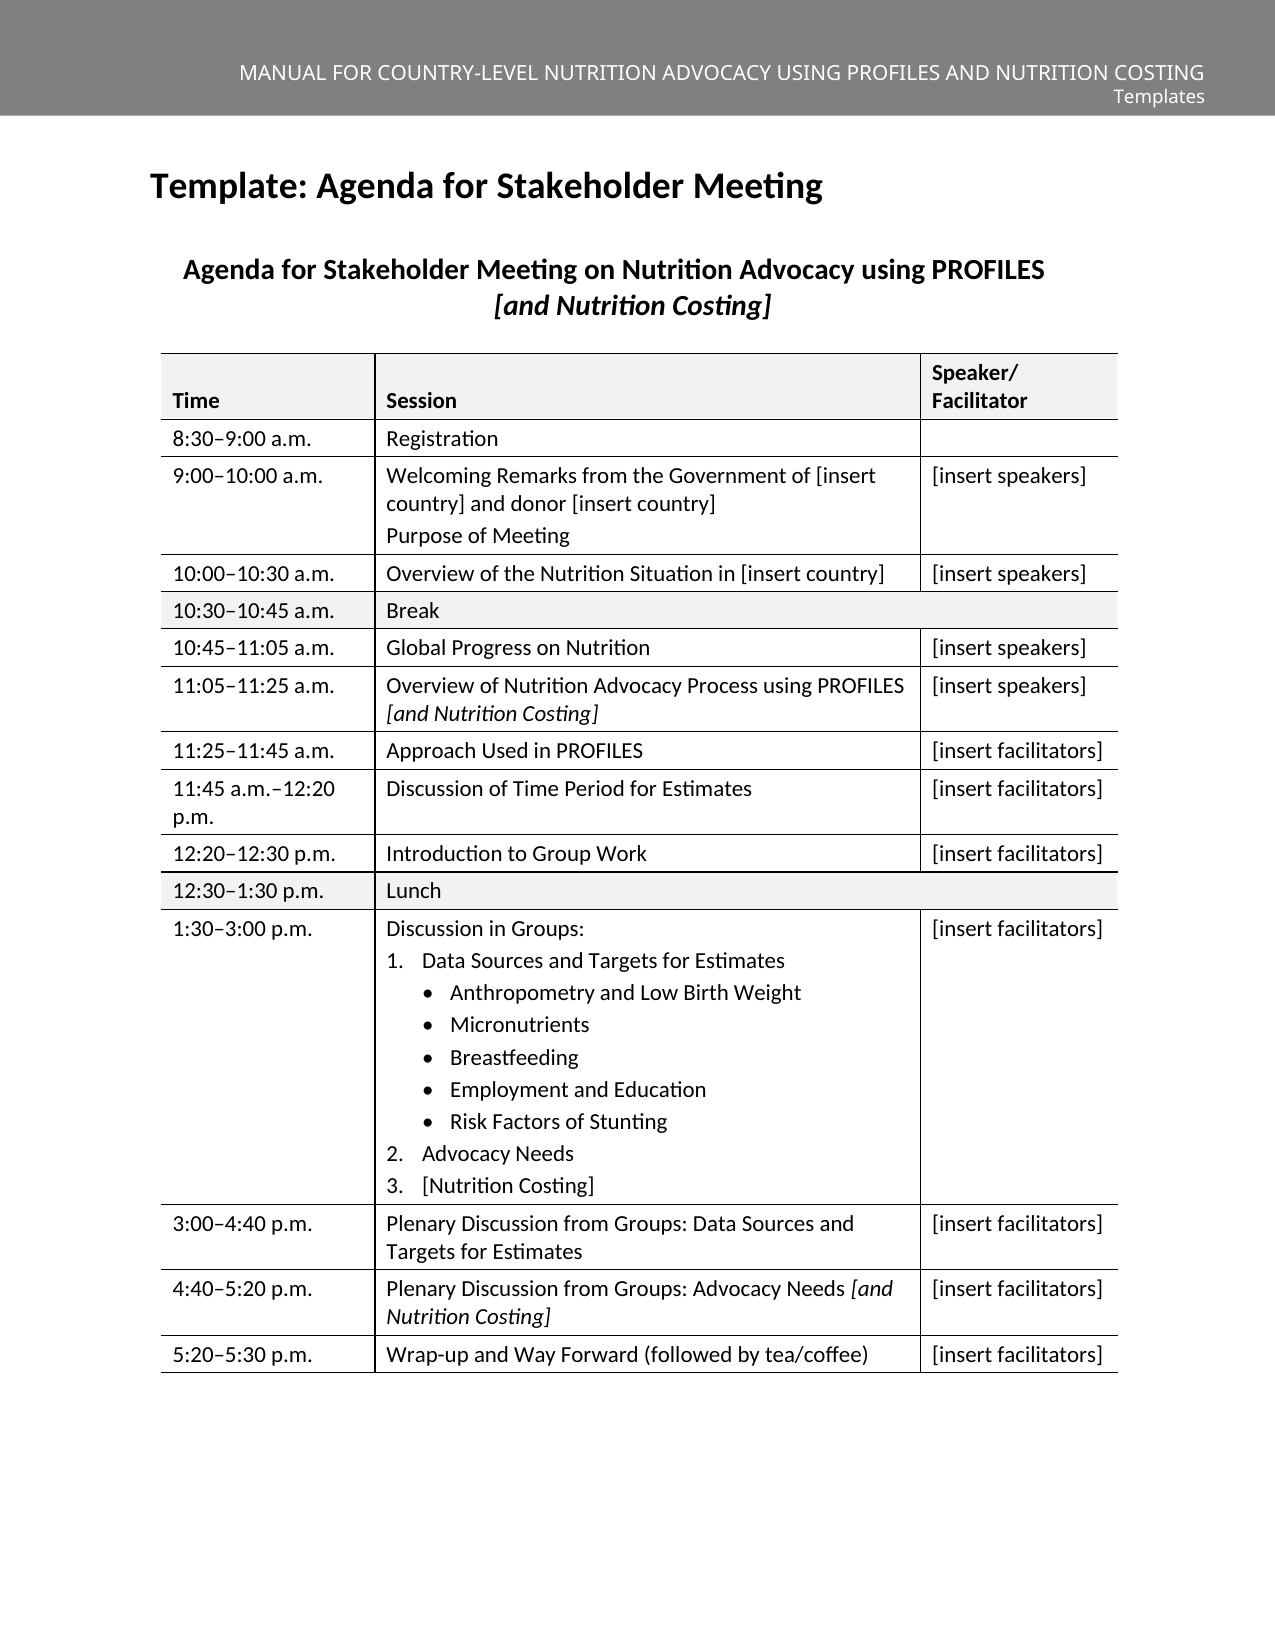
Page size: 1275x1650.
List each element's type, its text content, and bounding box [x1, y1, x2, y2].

table_cell [insert facilitators] [921, 1270, 1117, 1334]
table_cell 1:30–3:00 p.m. [161, 910, 374, 1204]
table_cell [insert facilitators] [921, 1205, 1117, 1269]
table_cell Registration [376, 420, 920, 456]
table_cell [921, 420, 1117, 456]
table_cell [insert facilitators] [921, 1336, 1117, 1372]
table_cell Plenary Discussion from Groups: Advocacy Needs [and Nutrition Costing] [376, 1270, 920, 1334]
subtitle Template: Agenda for Stakeholder Meeting [150, 162, 1125, 208]
table_cell [insert speakers] [921, 629, 1117, 666]
text [and Nutrition Costing] [150, 287, 1125, 353]
table_cell 10:30–10:45 a.m. [161, 592, 374, 628]
table_cell [insert speakers] [921, 555, 1117, 591]
table_cell Overview of Nutrition Advocacy Process using PROFILES [and Nutrition Costing] [376, 667, 920, 731]
table_cell Introduction to Group Work [376, 835, 920, 871]
table_cell 10:00–10:30 a.m. [161, 555, 374, 591]
table_cell 12:30–1:30 p.m. [161, 873, 374, 909]
table_cell [insert speakers] [921, 667, 1117, 731]
table_cell [insert facilitators] [921, 910, 1117, 1204]
table_cell [insert speakers] [921, 457, 1117, 553]
table_cell 3:00–4:40 p.m. [161, 1205, 374, 1269]
table_cell Discussion of Time Period for Estimates [376, 770, 920, 834]
table_cell Lunch [376, 873, 1117, 909]
table_cell 4:40–5:20 p.m. [161, 1270, 374, 1334]
table_header Session [376, 354, 920, 418]
table_cell Break [376, 592, 1117, 628]
text Agenda for Stakeholder Meeting on Nutrition Advocacy using PROFILES [30, 251, 1198, 287]
table_cell [insert facilitators] [921, 732, 1117, 768]
table_cell 11:05–11:25 a.m. [161, 667, 374, 731]
table_cell [insert facilitators] [921, 835, 1117, 871]
table_cell Global Progress on Nutrition [376, 629, 920, 666]
table_cell 5:20–5:30 p.m. [161, 1336, 374, 1372]
table_cell 9:00–10:00 a.m. [161, 457, 374, 553]
table_cell Plenary Discussion from Groups: Data Sources and Targets for Estimates [376, 1205, 920, 1269]
table_header Time [161, 354, 374, 418]
table_cell Approach Used in PROFILES [376, 732, 920, 768]
table_cell Wrap-up and Way Forward (followed by tea/coffee) [376, 1336, 920, 1372]
table_cell 11:25–11:45 a.m. [161, 732, 374, 768]
table_cell 10:45–11:05 a.m. [161, 629, 374, 666]
table_cell Discussion in Groups: Data Sources and Targets for Estimates Anthropometry and Low Birth Weight Micronutrients Breastfeeding Employment and Education Risk Factors of Stunting Advocacy Needs [Nutrition Costing] [376, 910, 920, 1204]
table_cell Overview of the Nutrition Situation in [insert country] [376, 555, 920, 591]
table_header Speaker/ Facilitator [921, 354, 1117, 418]
table_cell [insert facilitators] [921, 770, 1117, 834]
table_cell 12:20–12:30 p.m. [161, 835, 374, 871]
table_cell 11:45 a.m.–12:20 p.m. [161, 770, 374, 834]
table_cell Welcoming Remarks from the Government of [insert country] and donor [insert country] Purpose of Meeting [376, 457, 920, 553]
table_cell 8:30–9:00 a.m. [161, 420, 374, 456]
